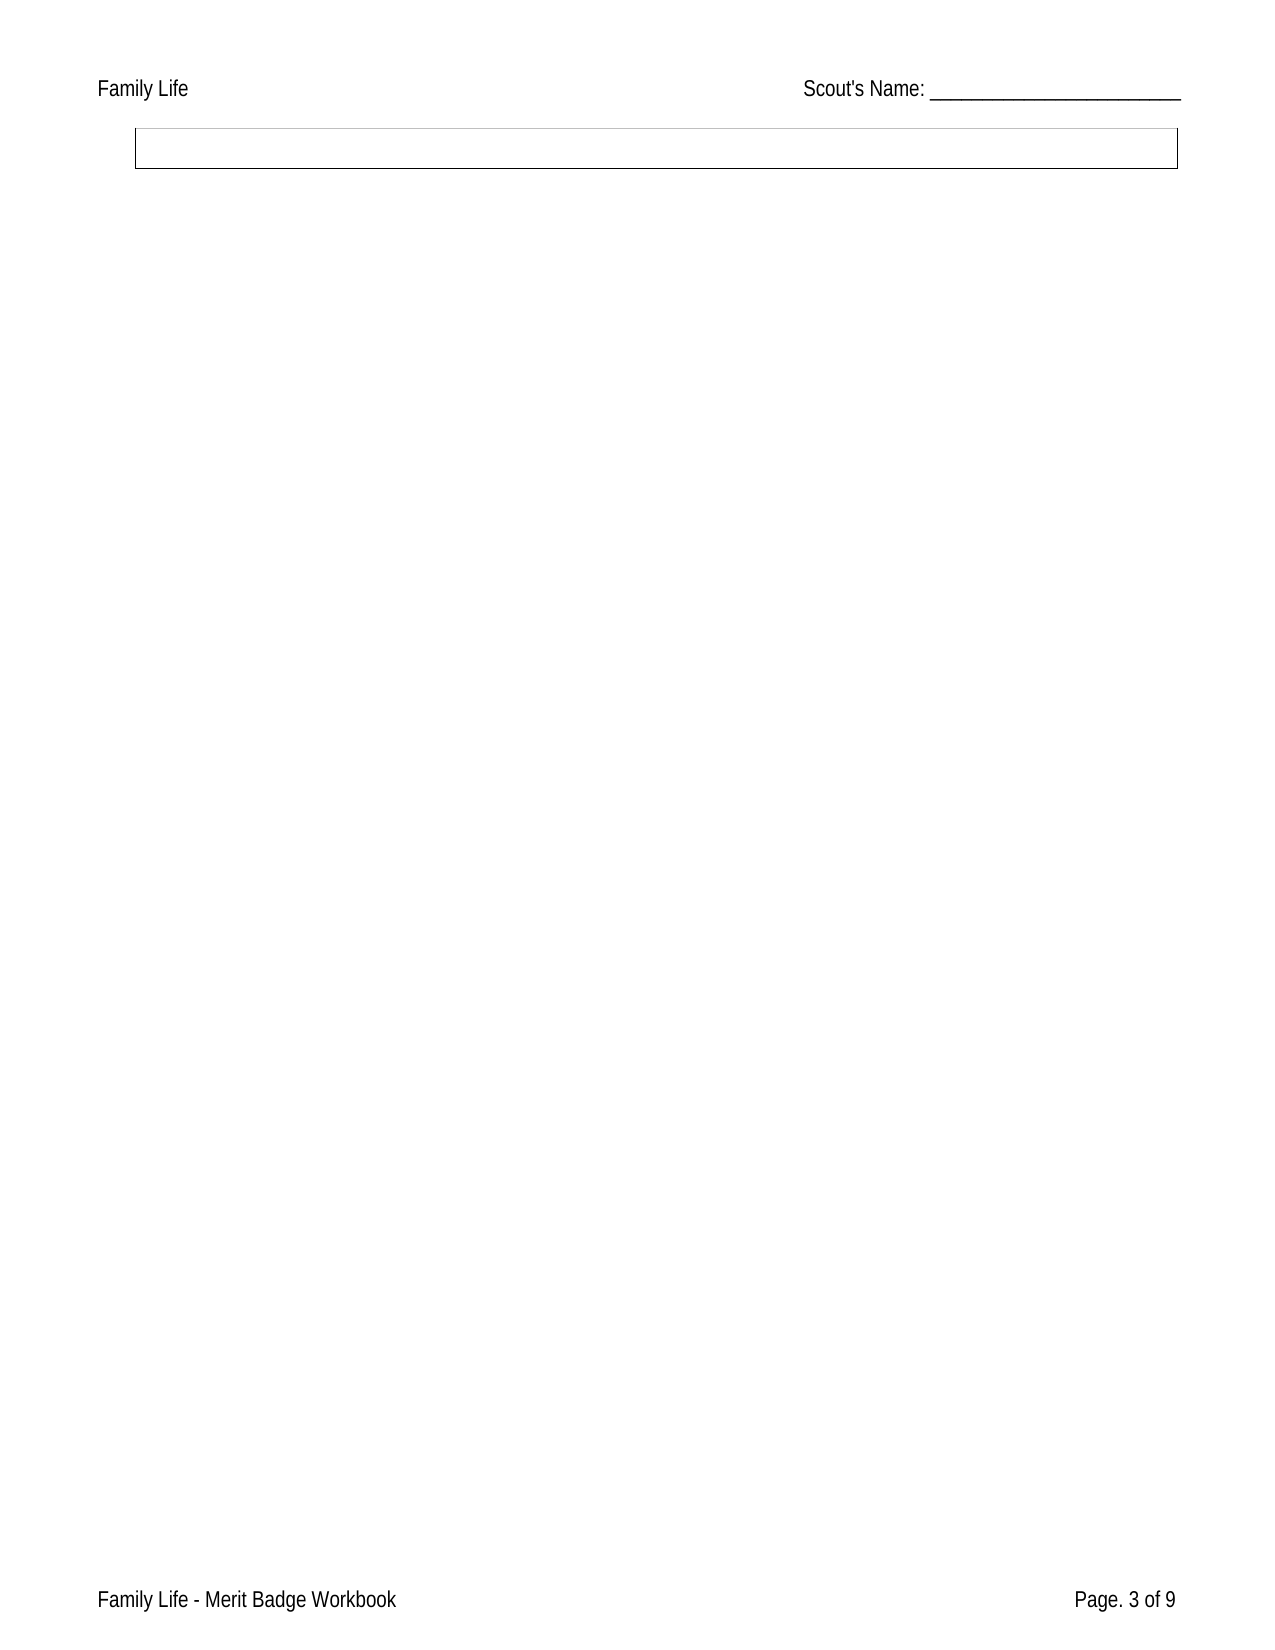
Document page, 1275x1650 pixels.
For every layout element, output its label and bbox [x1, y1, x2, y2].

table_cell [136, 129, 1177, 168]
